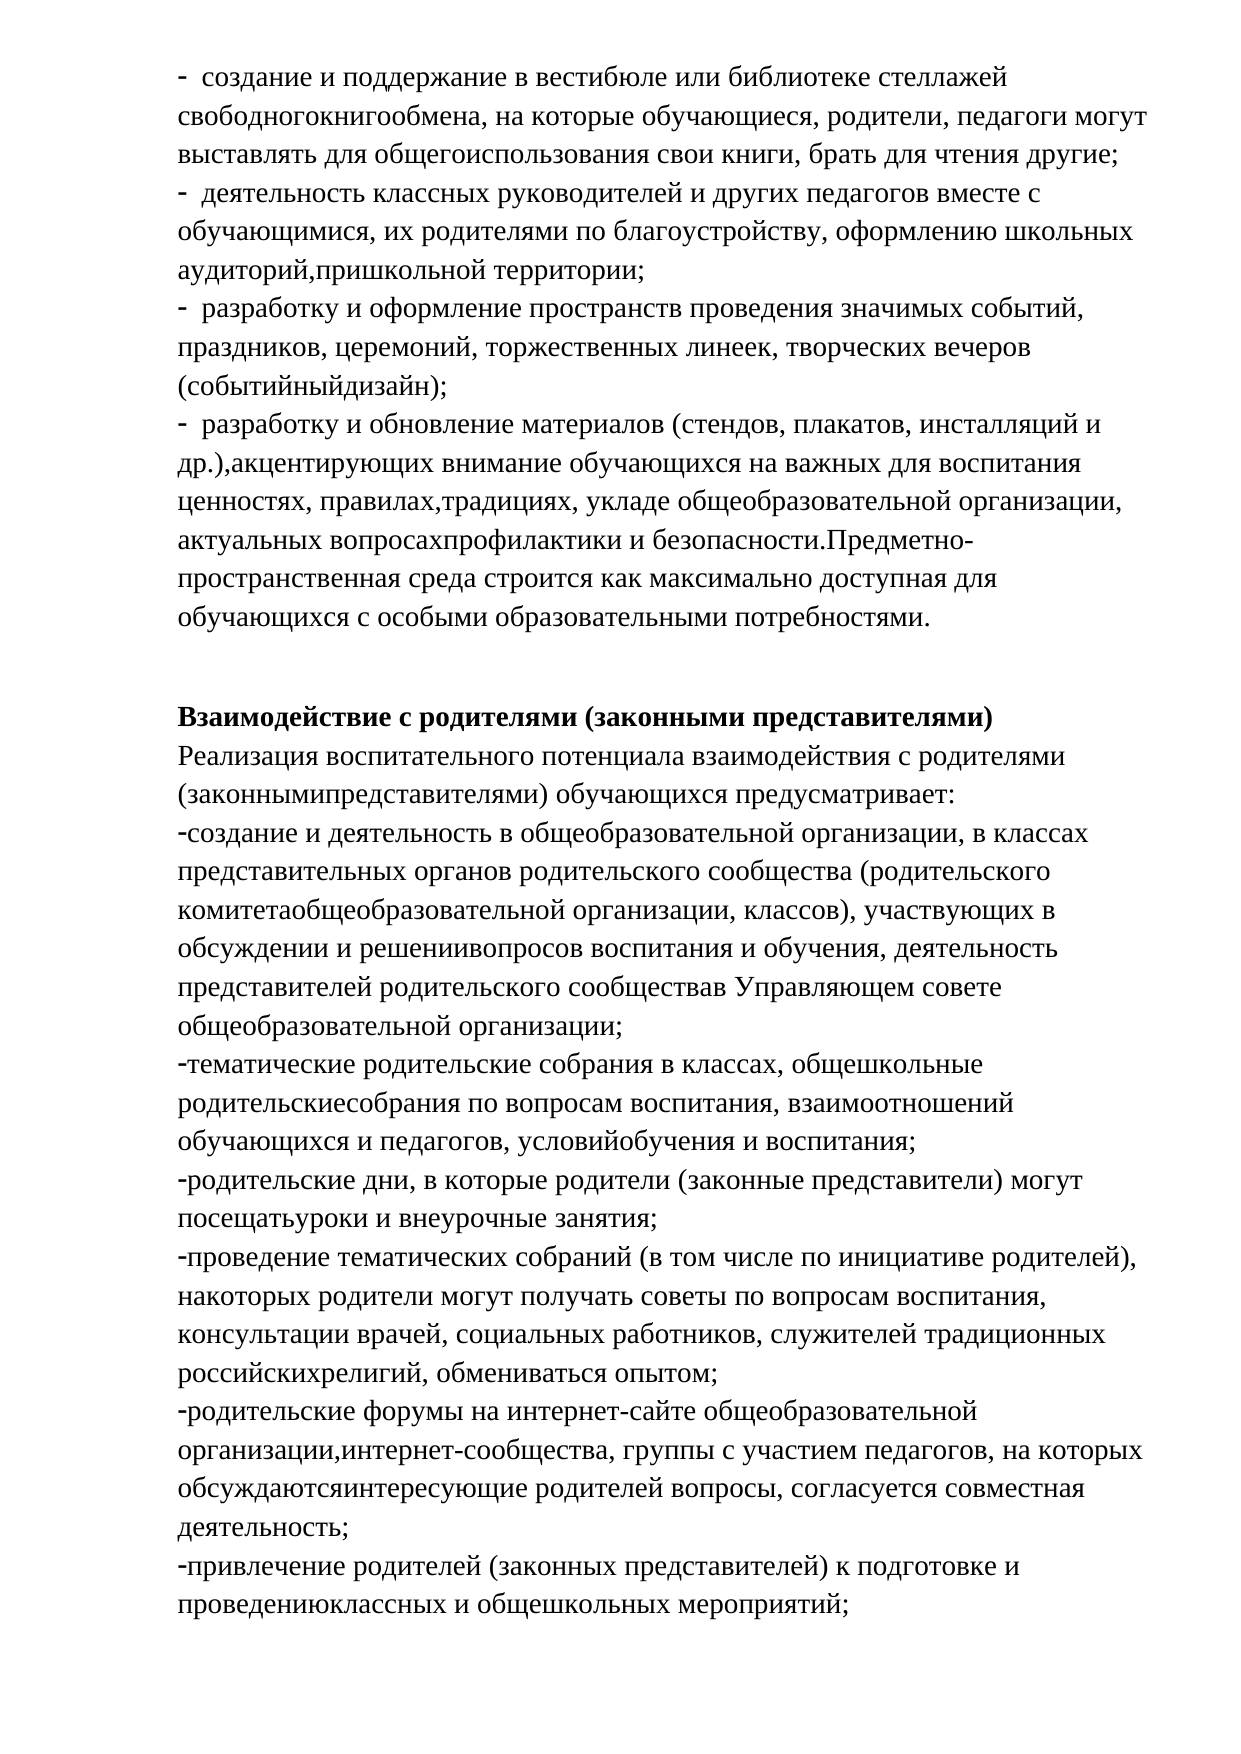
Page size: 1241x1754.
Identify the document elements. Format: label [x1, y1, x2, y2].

text [177, 59, 1152, 633]
text [177, 658, 1152, 1620]
